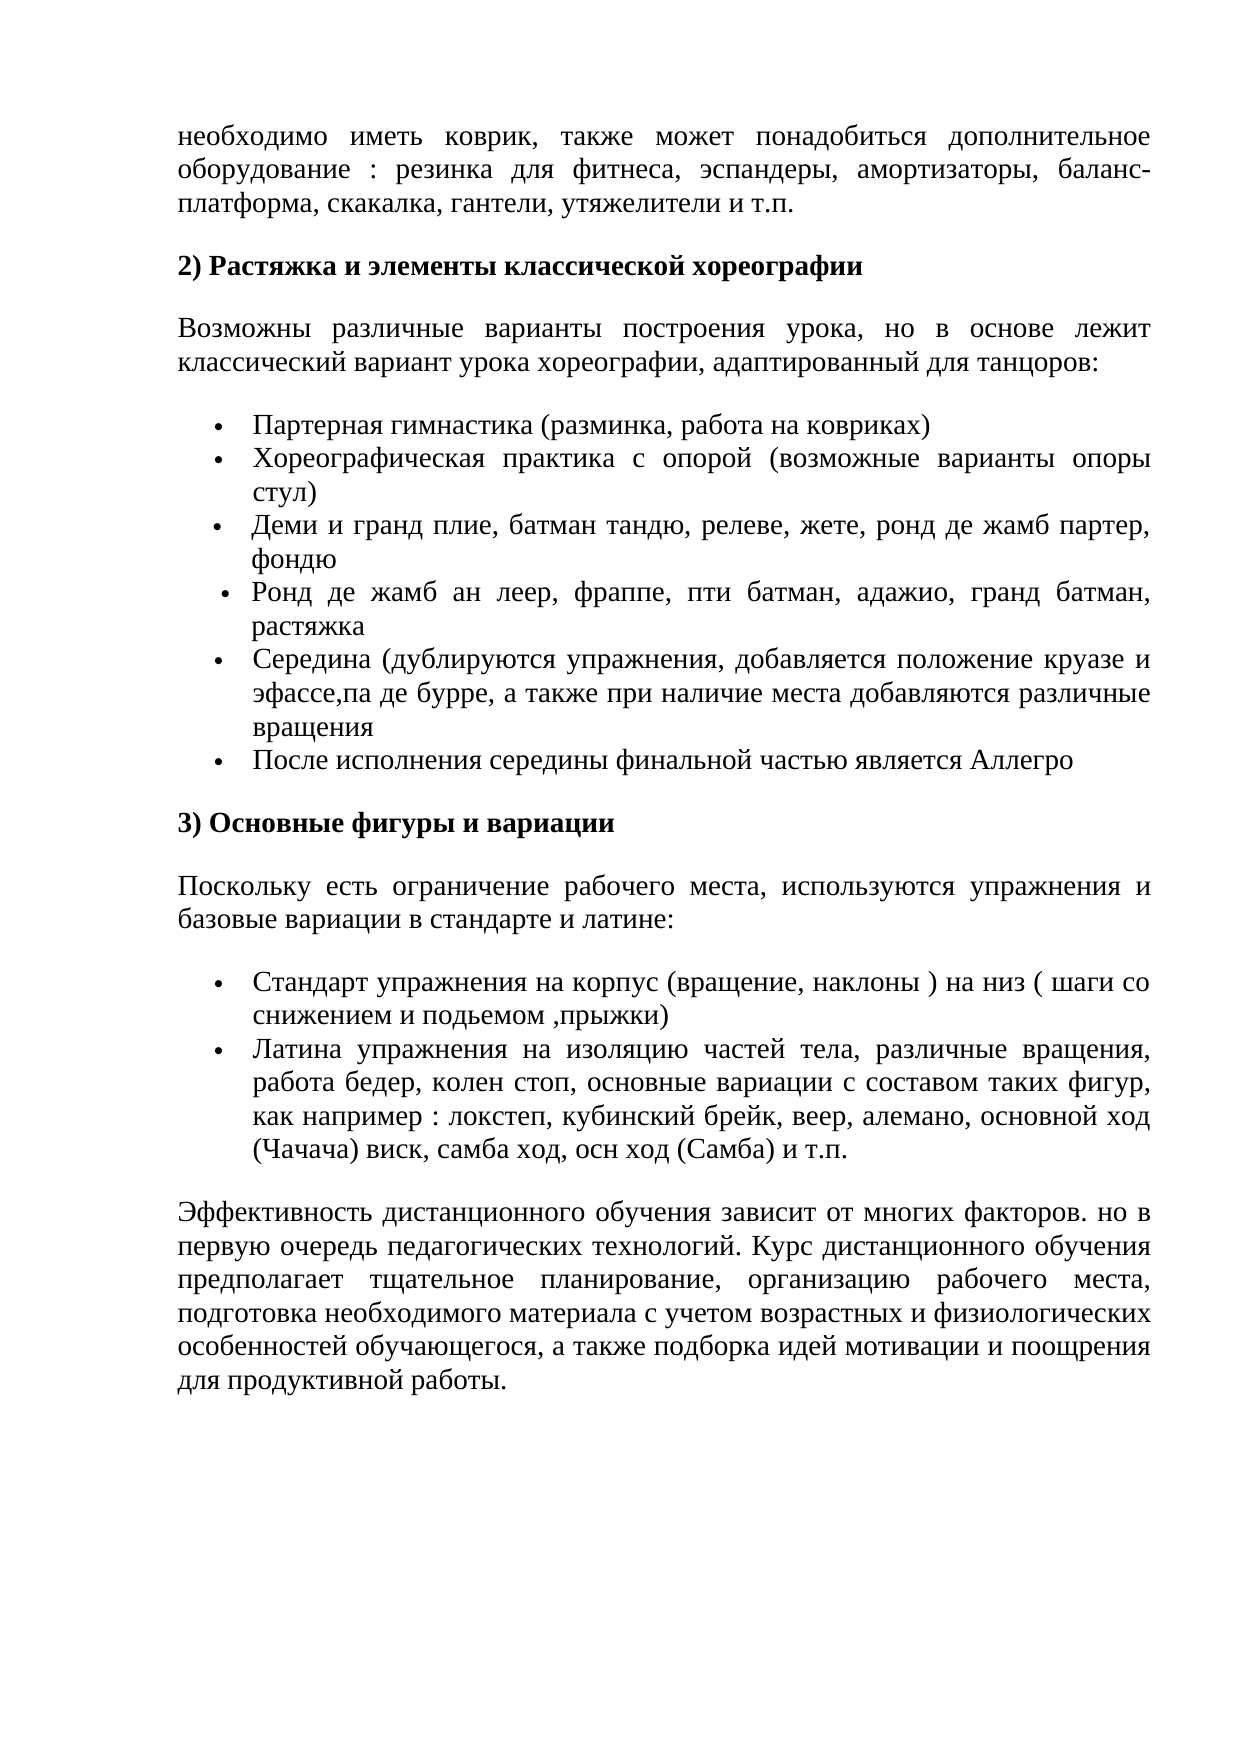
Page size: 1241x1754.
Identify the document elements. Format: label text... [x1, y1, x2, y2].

list Стандарт упражнения на корпус (вращение, наклоны ) на низ ( шаги со снижением и подьемом ,прыжки) [215, 964, 1152, 1031]
text 3) Основные фигуры и вариации [177, 805, 1152, 838]
list Ронд де жамб ан леер, фраппе, пти батман, адажио, гранд батман, растяжка [222, 574, 1152, 642]
text Поскольку есть ограничение рабочего места, используются упражнения и базовые вариации в стандарте и латине: [177, 868, 1152, 935]
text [177, 118, 1152, 219]
list Латина упражнения на изоляцию частей тела, различные вращения, работа бедер, колен стоп, основные вариации с составом таких фигур, как например : локстеп, кубинский брейк, веер, алемано, основной ход (Чачача) виск, самба ход, осн ход (Самба) и т.п. [215, 1031, 1152, 1165]
list Деми и гранд плие, батман тандю, релеве, жете, ронд де жамб партер, фондю [213, 507, 1152, 574]
text 2) Растяжка и элементы классической хореографии [177, 248, 1152, 281]
list После исполнения середины финальной частью является Аллегро [215, 742, 1152, 776]
list Хореографическая практика с опорой (возможные варианты опоры стул) [215, 440, 1152, 507]
list Середина (дублируются упражнения, добавляется положение круазе и эфассе,па де бурре, а также при наличие места добавляются различные вращения [215, 642, 1152, 742]
list Партерная гимнастика (разминка, работа на ковриках) [215, 407, 1152, 440]
text Эффективность дистанционного обучения зависит от многих факторов. но в первую очередь педагогических технологий. Курс дистанционного обучения предполагает тщательное планирование, организацию рабочего места, подготовка необходимого материала с учетом возрастных и физиологических особенностей обучающегося, а также подборка идей мотивации и поощрения для продуктивной работы. [177, 1194, 1152, 1396]
text Возможны различные варианты построения урока, но в основе лежит классический вариант урока хореографии, адаптированный для танцоров: [177, 311, 1152, 378]
